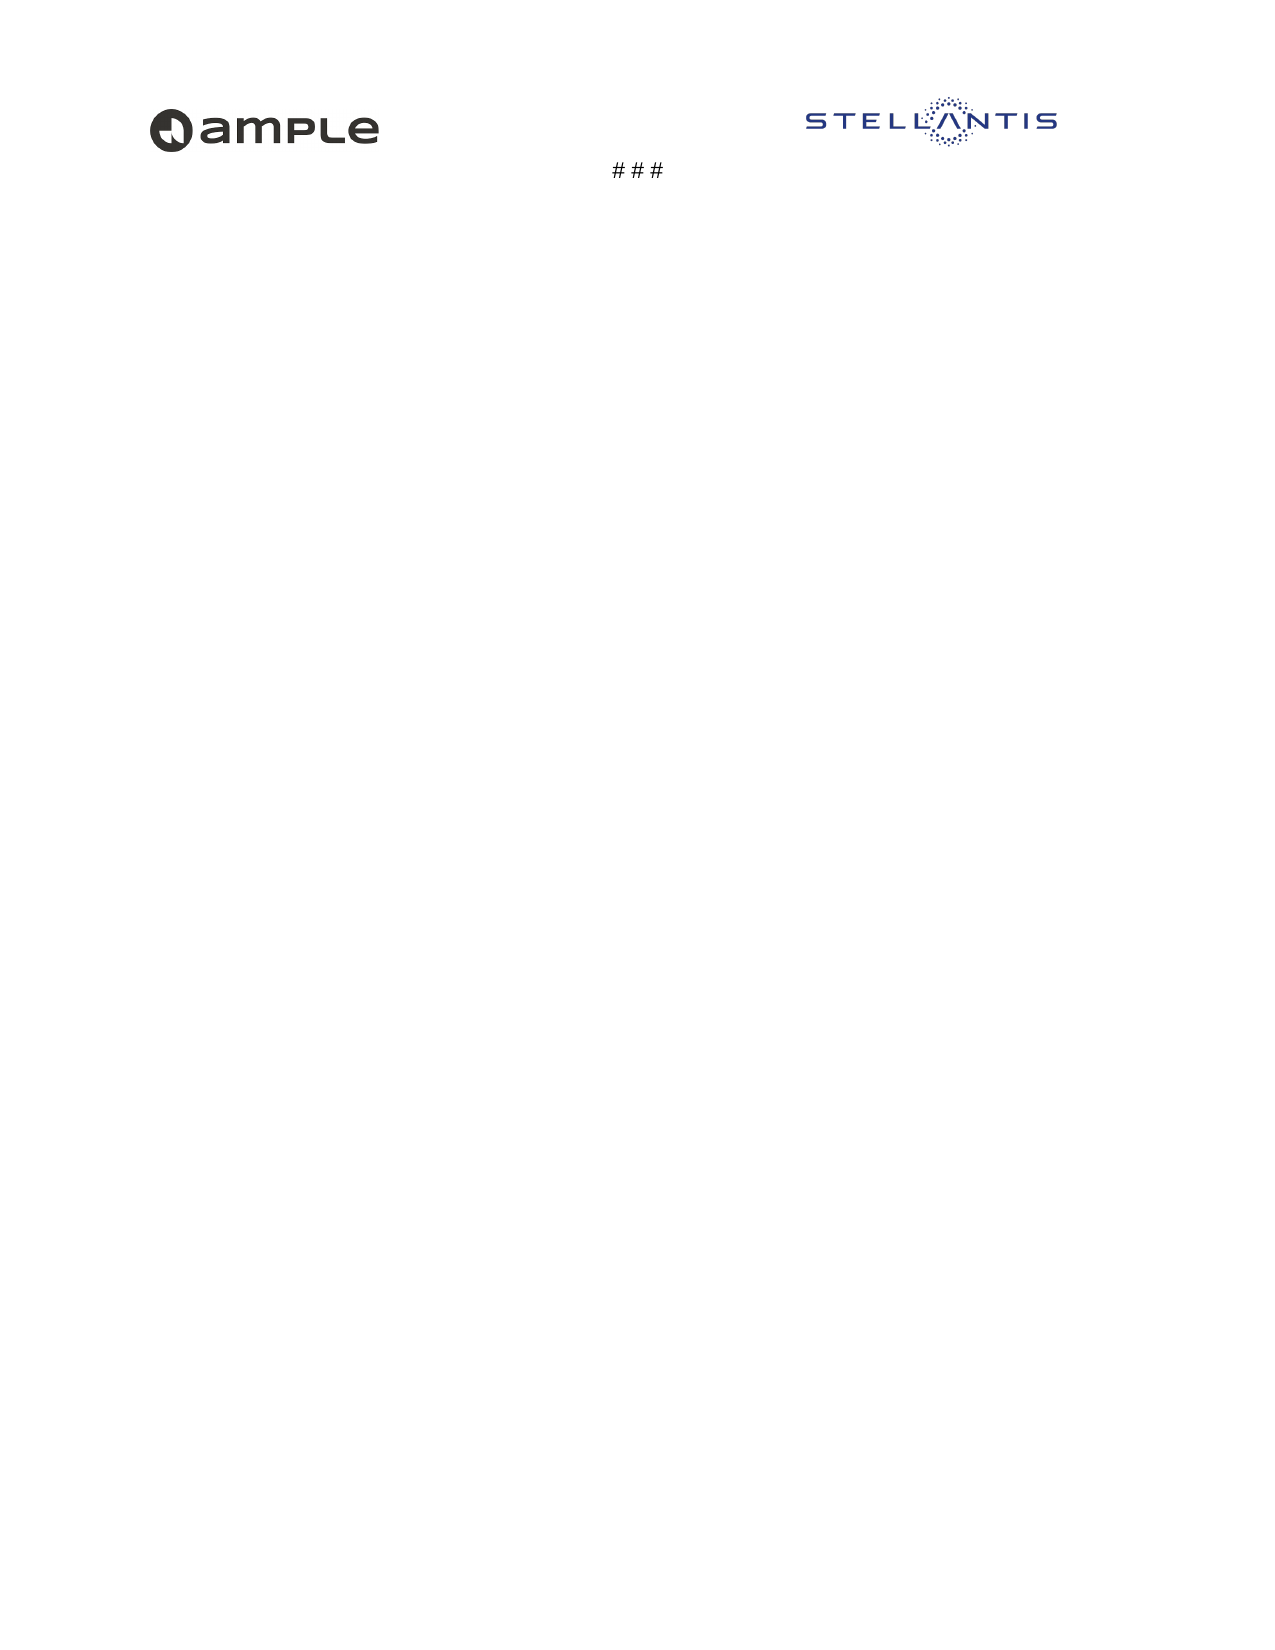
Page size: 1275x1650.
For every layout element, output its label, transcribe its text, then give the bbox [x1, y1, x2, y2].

text # # # [150, 157, 1125, 183]
picture [150, 109, 379, 152]
picture [786, 75, 1076, 152]
